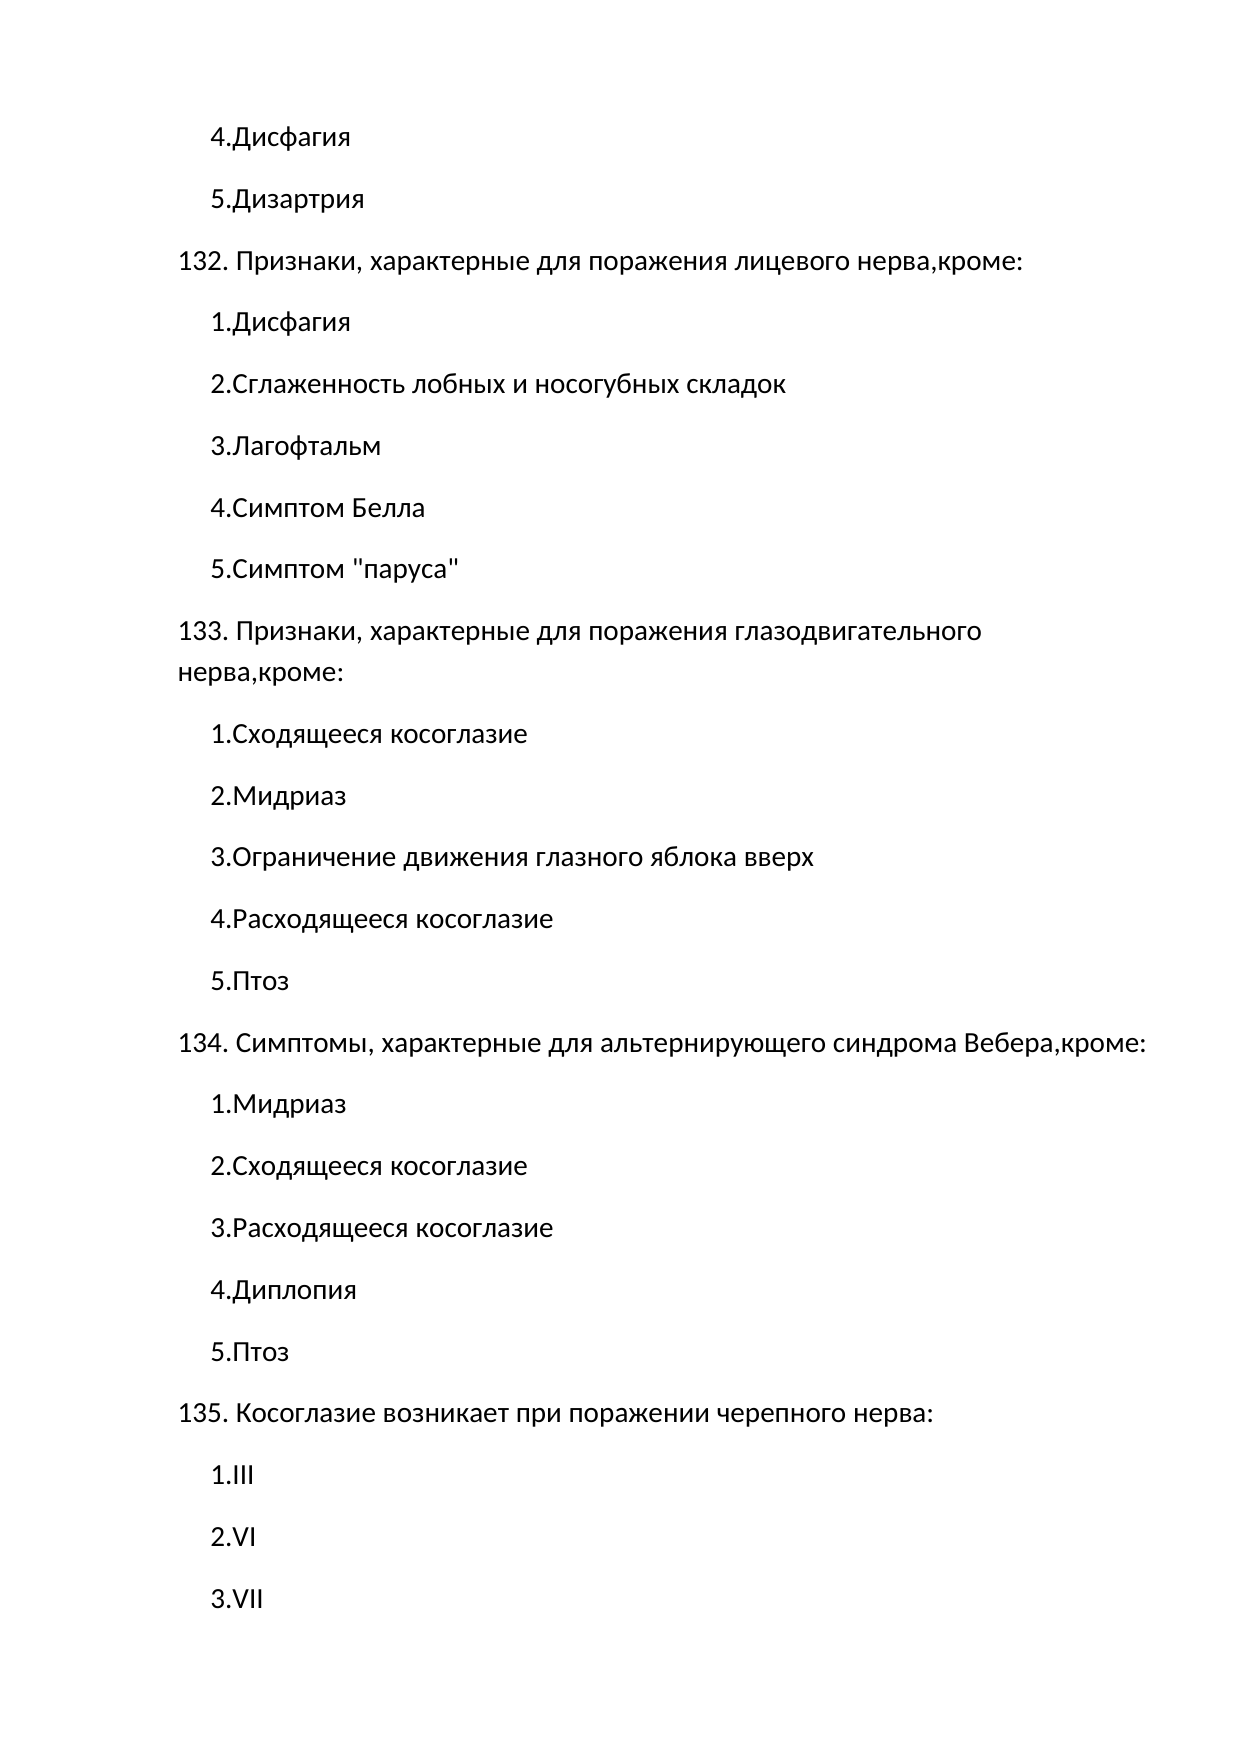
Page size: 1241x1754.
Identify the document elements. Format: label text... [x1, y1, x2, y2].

text 2.Мидриаз [177, 777, 1152, 812]
text 2.Сходящееся косоглазие [177, 1147, 1152, 1183]
text 5.Птоз [177, 962, 1152, 998]
text 3.Расходящееся косоглазие [177, 1209, 1152, 1245]
text 1.Мидриаз [177, 1086, 1152, 1121]
text 135. Косоглазие возникает при поражении черепного нерва: [177, 1394, 1152, 1430]
text 1.III [177, 1456, 1152, 1492]
text 2.VI [177, 1518, 1152, 1554]
text 3.VII [177, 1580, 1152, 1615]
text 4.Симптом Белла [177, 489, 1152, 524]
text 5.Симптом "паруса" [177, 551, 1152, 586]
text 5.Дизартрия [177, 180, 1152, 216]
text 3.Ограничение движения глазного яблока вверх [177, 838, 1152, 874]
text 133. Признаки, характерные для поражения глазодвигательного нерва,кроме: [177, 612, 1152, 689]
text 1.Дисфагия [177, 303, 1152, 339]
text 4.Расходящееся косоглазие [177, 900, 1152, 936]
text 1.Сходящееся косоглазие [177, 715, 1152, 751]
text 4.Дисфагия [177, 118, 1152, 154]
text 4.Диплопия [177, 1271, 1152, 1307]
text 132. Признаки, характерные для поражения лицевого нерва,кроме: [177, 242, 1152, 277]
text 2.Сглаженность лобных и носогубных складок [177, 365, 1152, 401]
text 5.Птоз [177, 1333, 1152, 1368]
text 3.Лагофтальм [177, 427, 1152, 463]
text 134. Симптомы, характерные для альтернирующего синдрома Вебера,кроме: [177, 1024, 1152, 1059]
